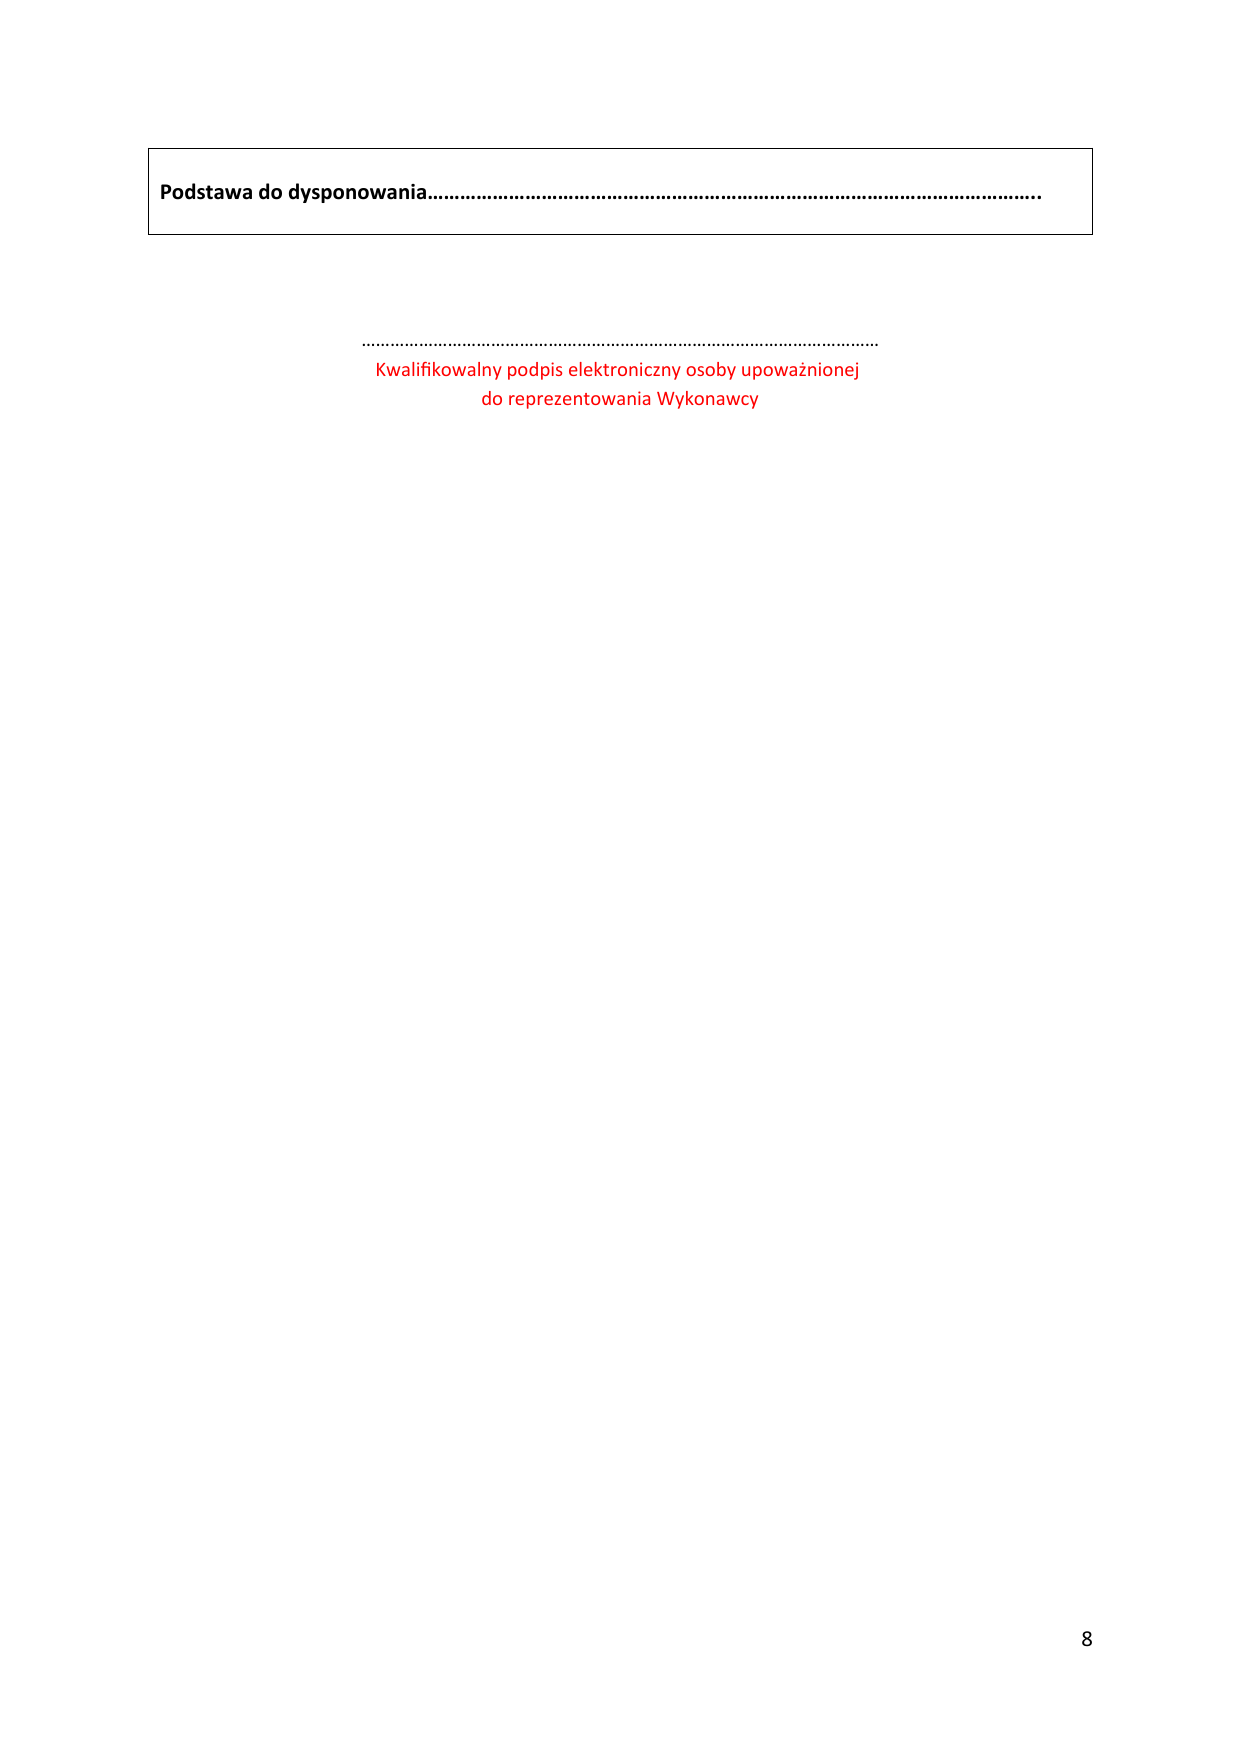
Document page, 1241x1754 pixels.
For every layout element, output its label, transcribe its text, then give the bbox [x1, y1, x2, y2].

text ……………………………………………………………………………………………… Kwalifikowalny podpis elektroniczny osoby upoważnionej do reprezentowania Wykonawcy [148, 327, 1092, 410]
table_cell Podstawa do dysponowania………………………………………………………………………………………………….. [149, 149, 1092, 234]
